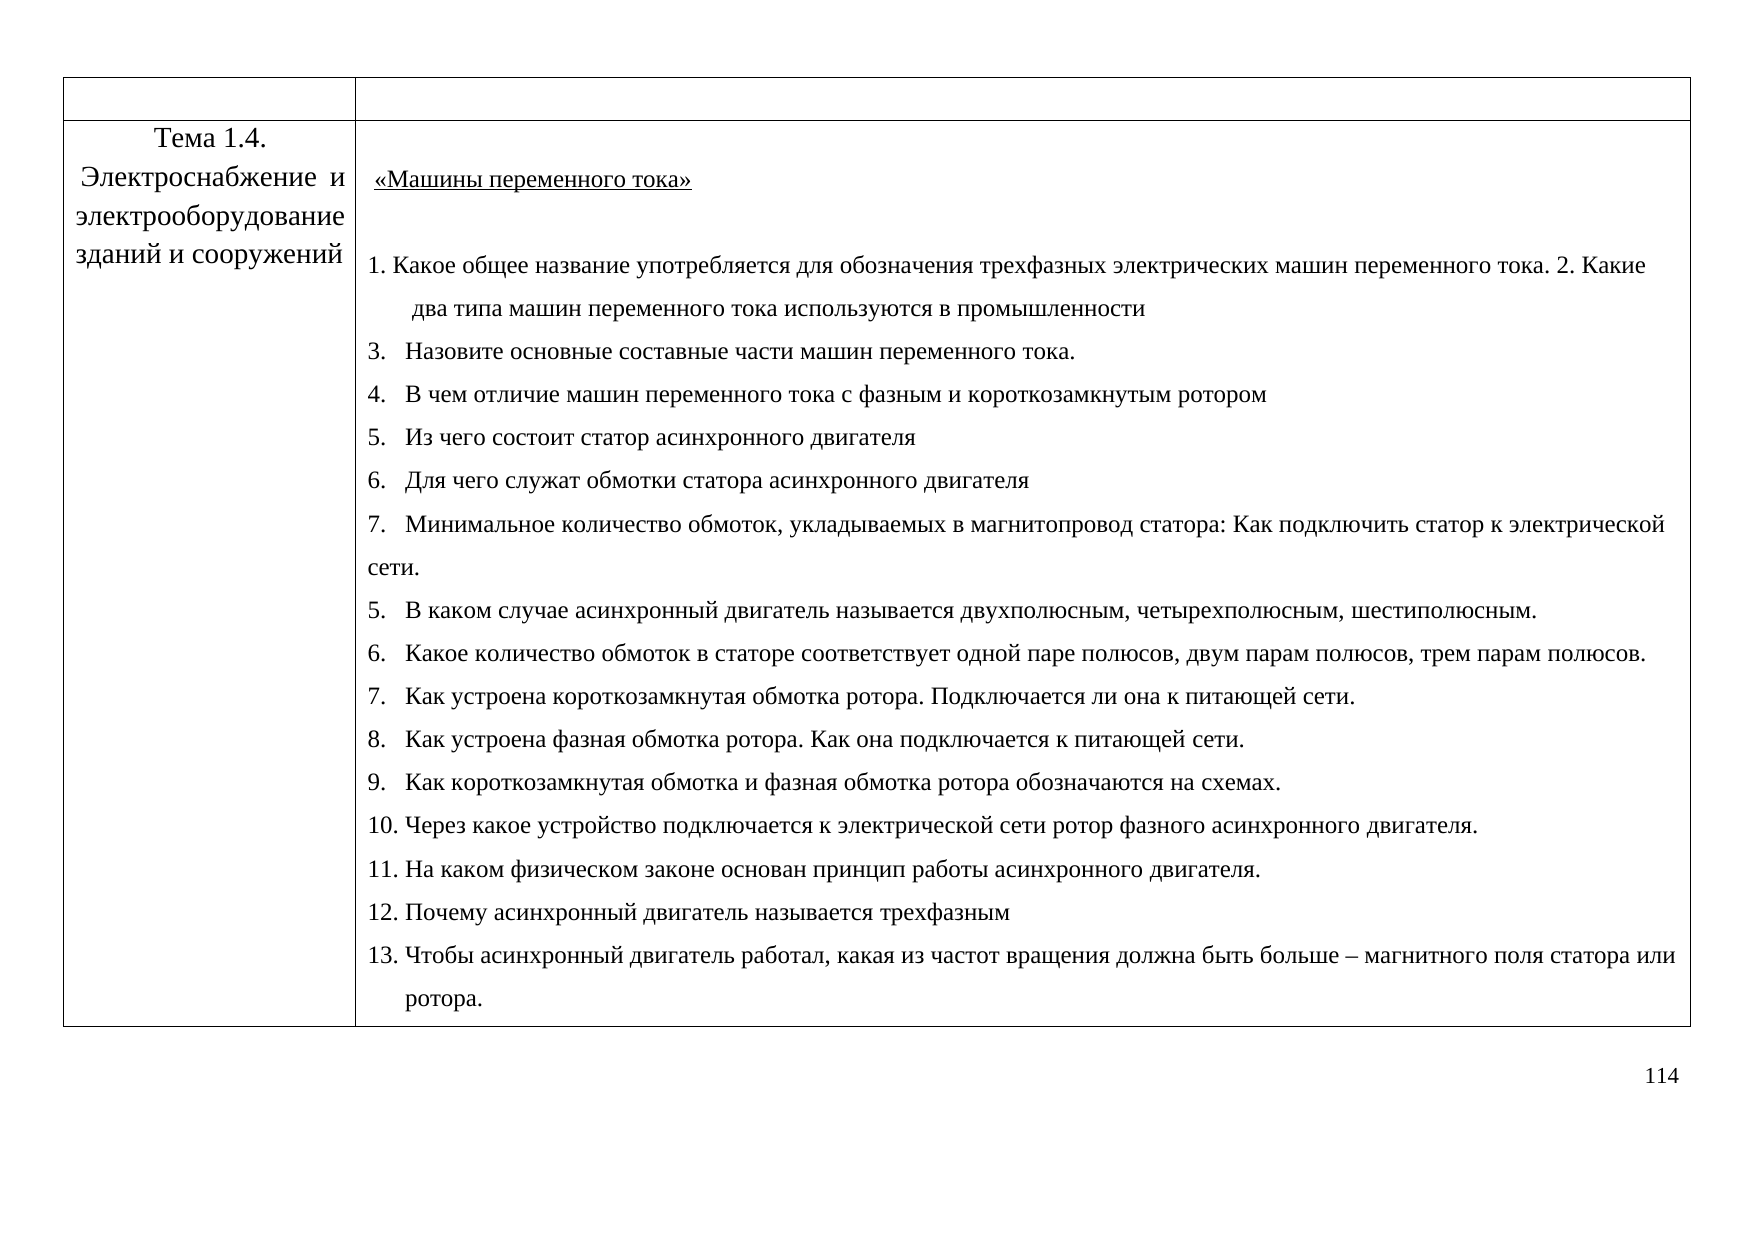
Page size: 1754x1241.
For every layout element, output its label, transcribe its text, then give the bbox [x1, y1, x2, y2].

table_header [64, 78, 355, 120]
table_cell Тема 1.4. Электроснабжение и электрооборудование зданий и сооружений [64, 121, 355, 1026]
table_cell «Машины переменного тока» 1. Какое общее название употребляется для обозначения трехфазных электрических машин переменного тока. 2. Какие два типа машин переменного тока используются в промышленности Назовите основные составные части машин переменного тока. В чем отличие машин переменного тока с фазным и короткозамкнутым ротором Из чего состоит статор асинхронного двигателя Для чего служат обмотки статора асинхронного двигателя Минимальное количество обмоток, укладываемых в магнитопровод статора: Как подключить статор к электрической сети. В каком случае асинхронный двигатель называется двухполюсным, четырехполюсным, шестиполюсным. Какое количество обмоток в статоре соответствует одной паре полюсов, двум парам полюсов, трем парам полюсов. Как устроена короткозамкнутая обмотка ротора. Подключается ли она к питающей сети. Как устроена фазная обмотка ротора. Как она подключается к питающей сети. Как короткозамкнутая обмотка и фазная обмотка ротора обозначаются на схемах. Через какое устройство подключается к электрической сети ротор фазного асинхронного двигателя. На каком физическом законе основан принцип работы асинхронного двигателя. Почему асинхронный двигатель называется трехфазным Чтобы асинхронный двигатель работал, какая из частот вращения должна быть больше – магнитного поля статора или ротора. [356, 121, 1690, 1026]
table_header [356, 78, 1690, 120]
